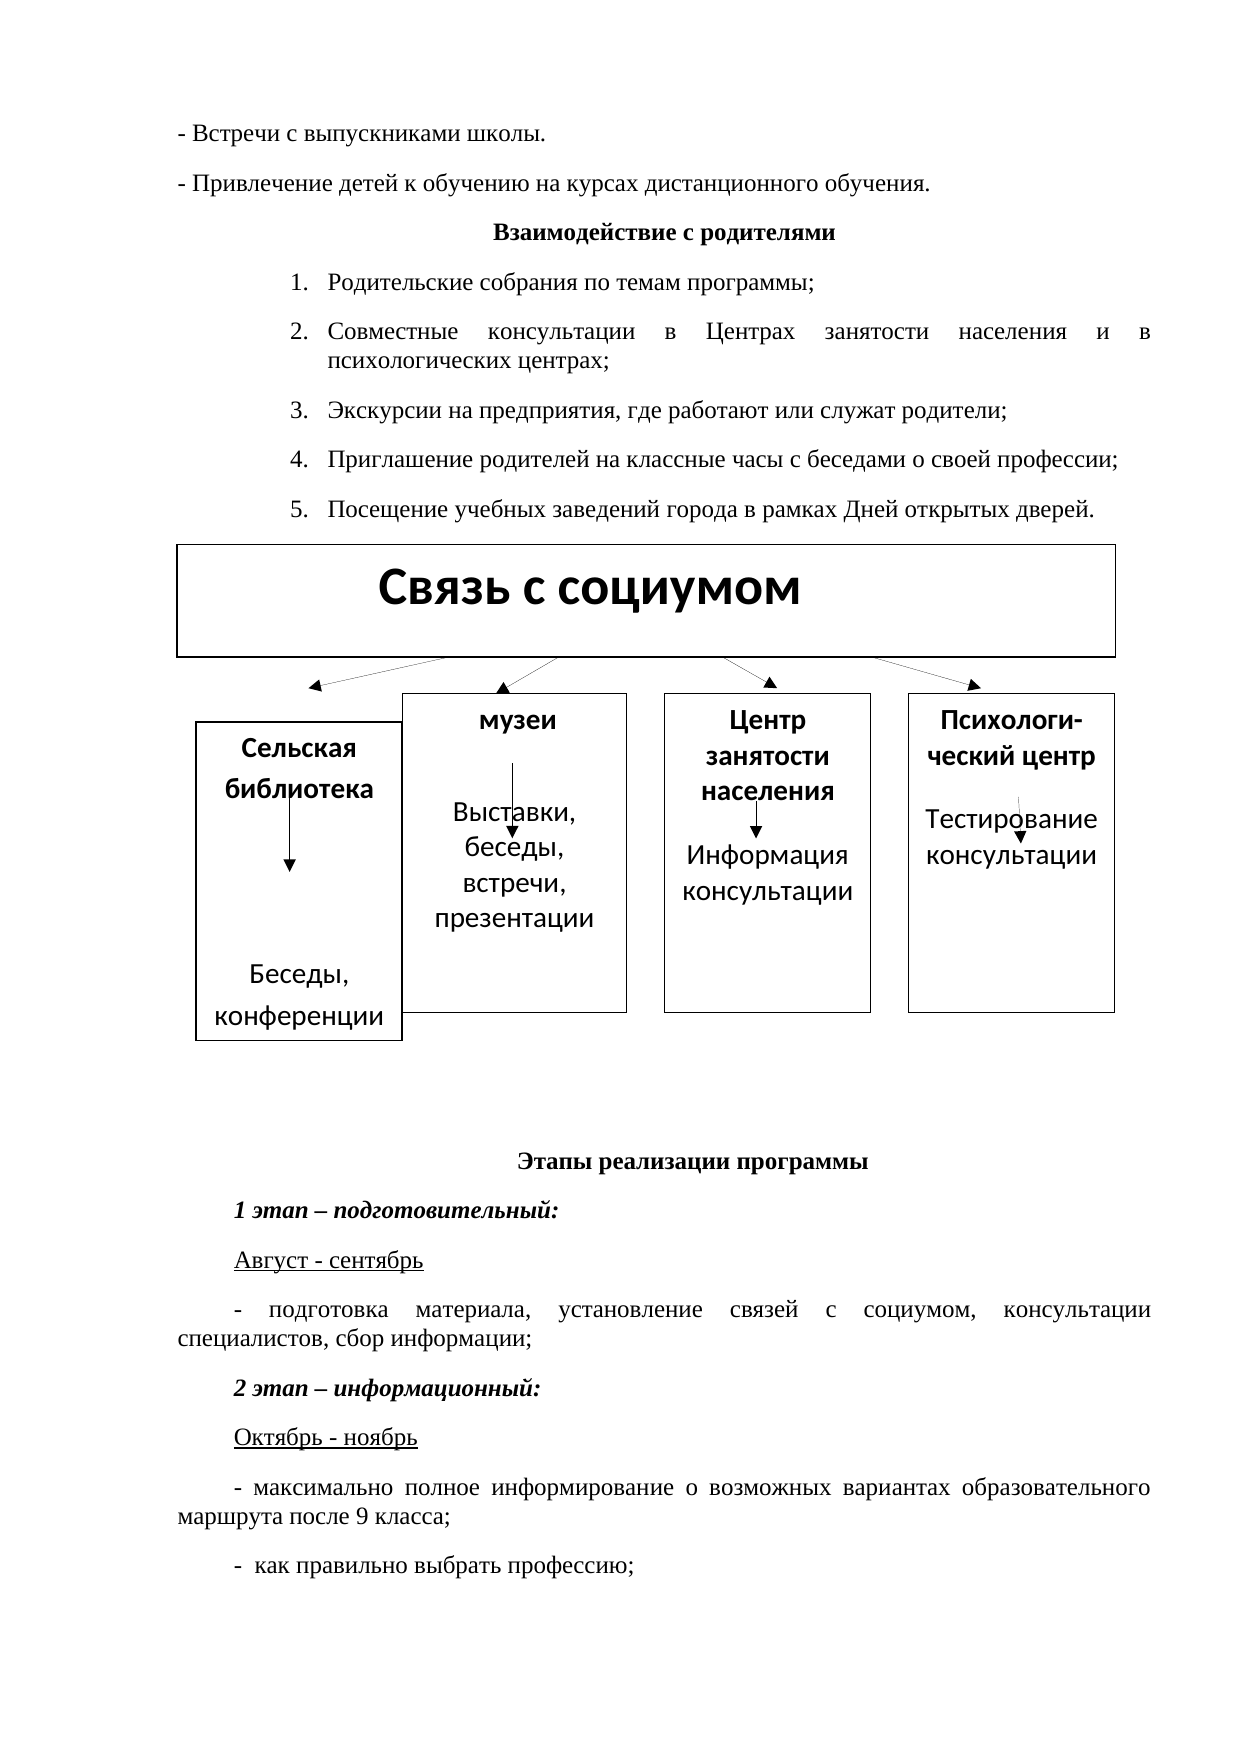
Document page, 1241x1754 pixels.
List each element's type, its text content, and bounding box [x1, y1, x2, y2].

text Этапы реализации программы [177, 1146, 1152, 1174]
text Октябрь - ноябрь [177, 1422, 1152, 1451]
text Взаимодействие с родителями [177, 217, 1152, 246]
text - Привлечение детей к обучению на курсах дистанционного обучения. [177, 168, 1152, 196]
text - подготовка материала, установление связей с социумом, консультации специалистов, сбор информации; [177, 1294, 1152, 1352]
text 2 этап – информационный: [177, 1373, 1152, 1402]
text 3. Экскурсии на предприятия, где работают или служат родители; [290, 395, 1152, 423]
text - максимально полное информирование о возможных вариантах образовательного маршрута после 9 класса; [177, 1472, 1152, 1529]
text - Встречи с выпускниками школы. [177, 118, 1152, 147]
text Август - сентябрь [177, 1245, 1152, 1274]
text 2. Совместные консультации в Центрах занятости населения и в психологических центрах; [290, 316, 1152, 374]
text 5. Посещение учебных заведений города в рамках Дней открытых дверей. [290, 494, 1152, 523]
text 1. Родительские собрания по темам программы; [290, 267, 1152, 296]
text - как правильно выбрать профессию; [177, 1550, 1152, 1579]
text 4. Приглашение родителей на классные часы с беседами о своей профессии; [290, 444, 1152, 473]
text 1 этап – подготовительный: [177, 1195, 1152, 1224]
